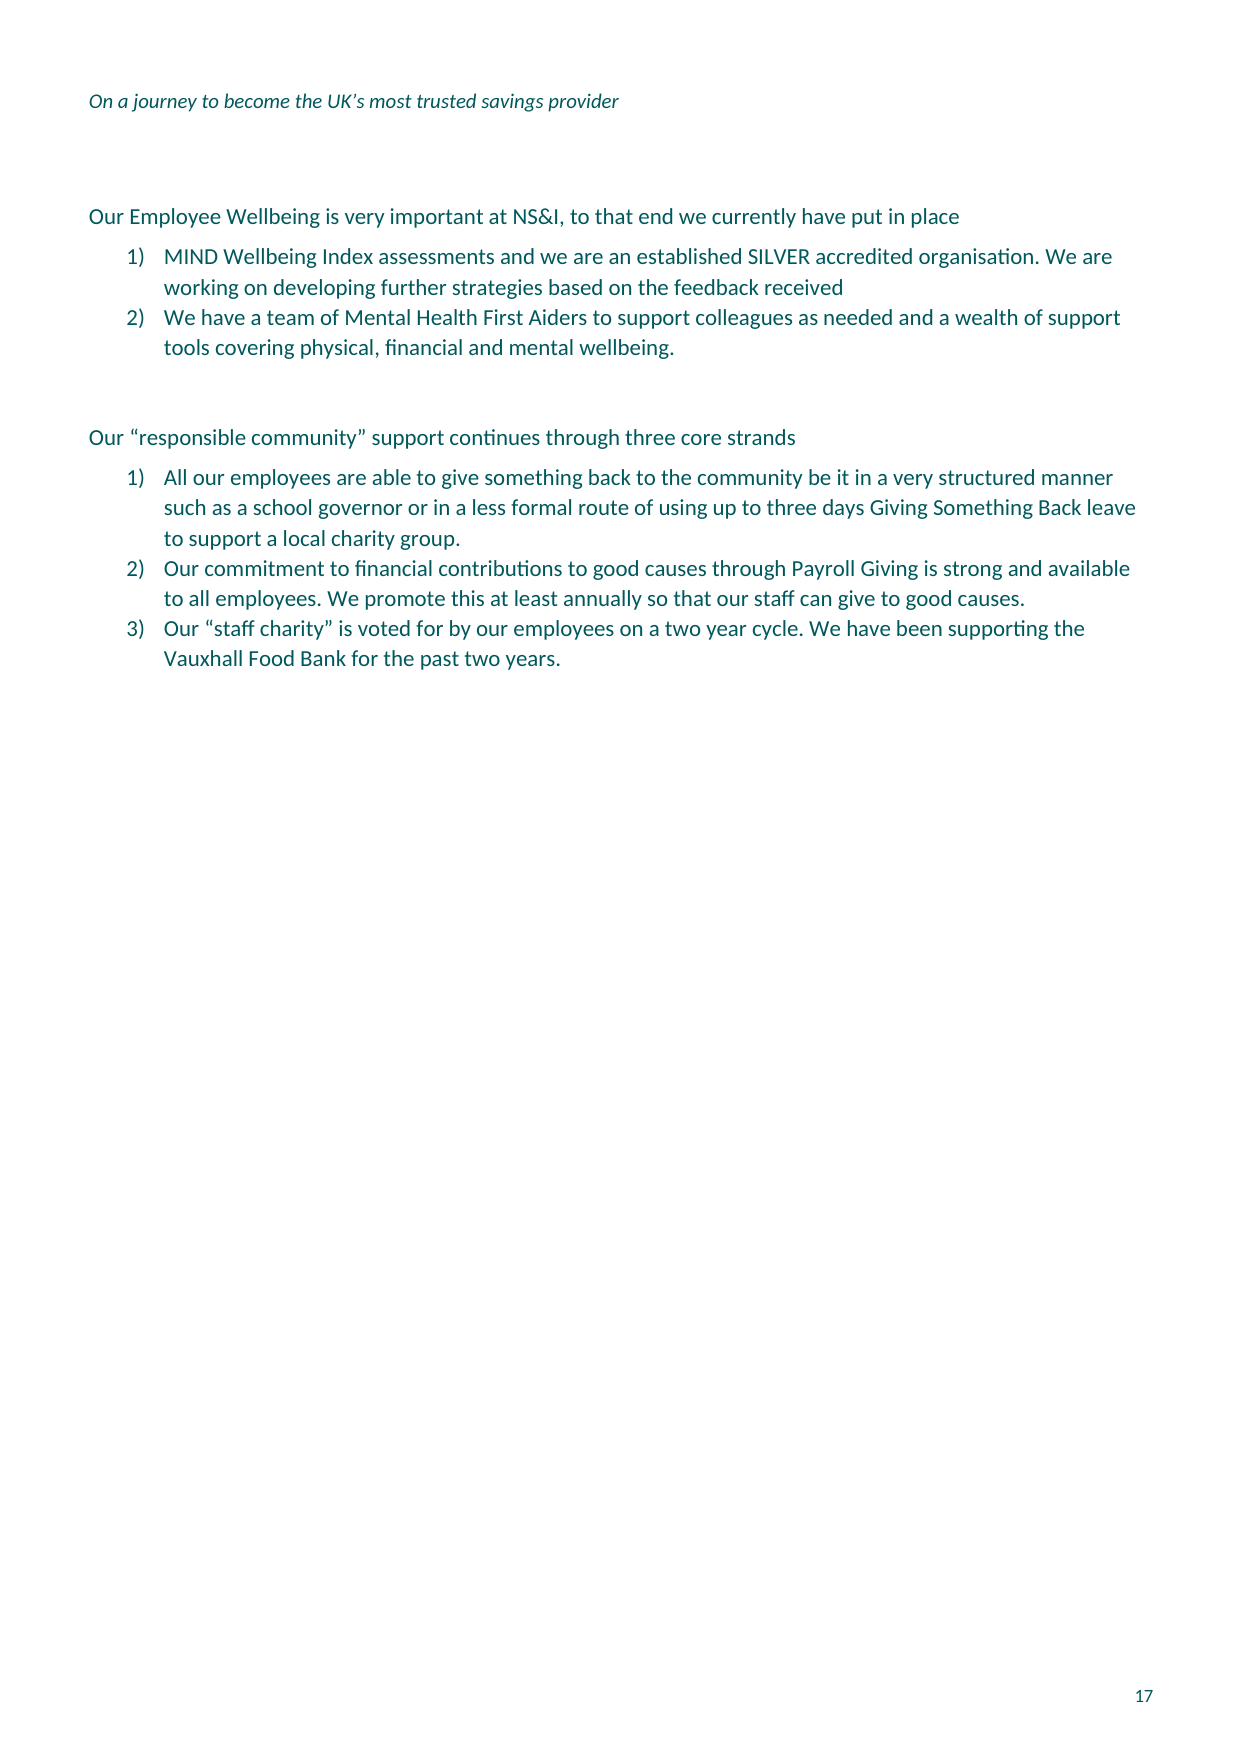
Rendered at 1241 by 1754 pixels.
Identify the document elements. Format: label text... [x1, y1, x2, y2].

text Our “responsible community” support continues through three core strands [89, 422, 1152, 451]
list MIND Wellbeing Index assessments and we are an established SILVER accredited organisation. We are working on developing further strategies based on the feedback received [126, 242, 1152, 301]
list We have a team of Mental Health First Aiders to support colleagues as needed and a wealth of support tools covering physical, financial and mental wellbeing. [126, 303, 1152, 361]
list Our “staff charity” is voted for by our employees on a two year cycle. We have been supporting the Vauxhall Food Bank for the past two years. [126, 614, 1152, 673]
list Our commitment to financial contributions to good causes through Payroll Giving is strong and available to all employees. We promote this at least annually so that our staff can give to good causes. [126, 554, 1152, 612]
list All our employees are able to give something back to the community be it in a very structured manner such as a school governor or in a less formal route of using up to three days Giving Something Back leave to support a local charity group. [126, 463, 1152, 552]
text Our Employee Wellbeing is very important at NS&I, to that end we currently have put in place [89, 201, 1152, 230]
